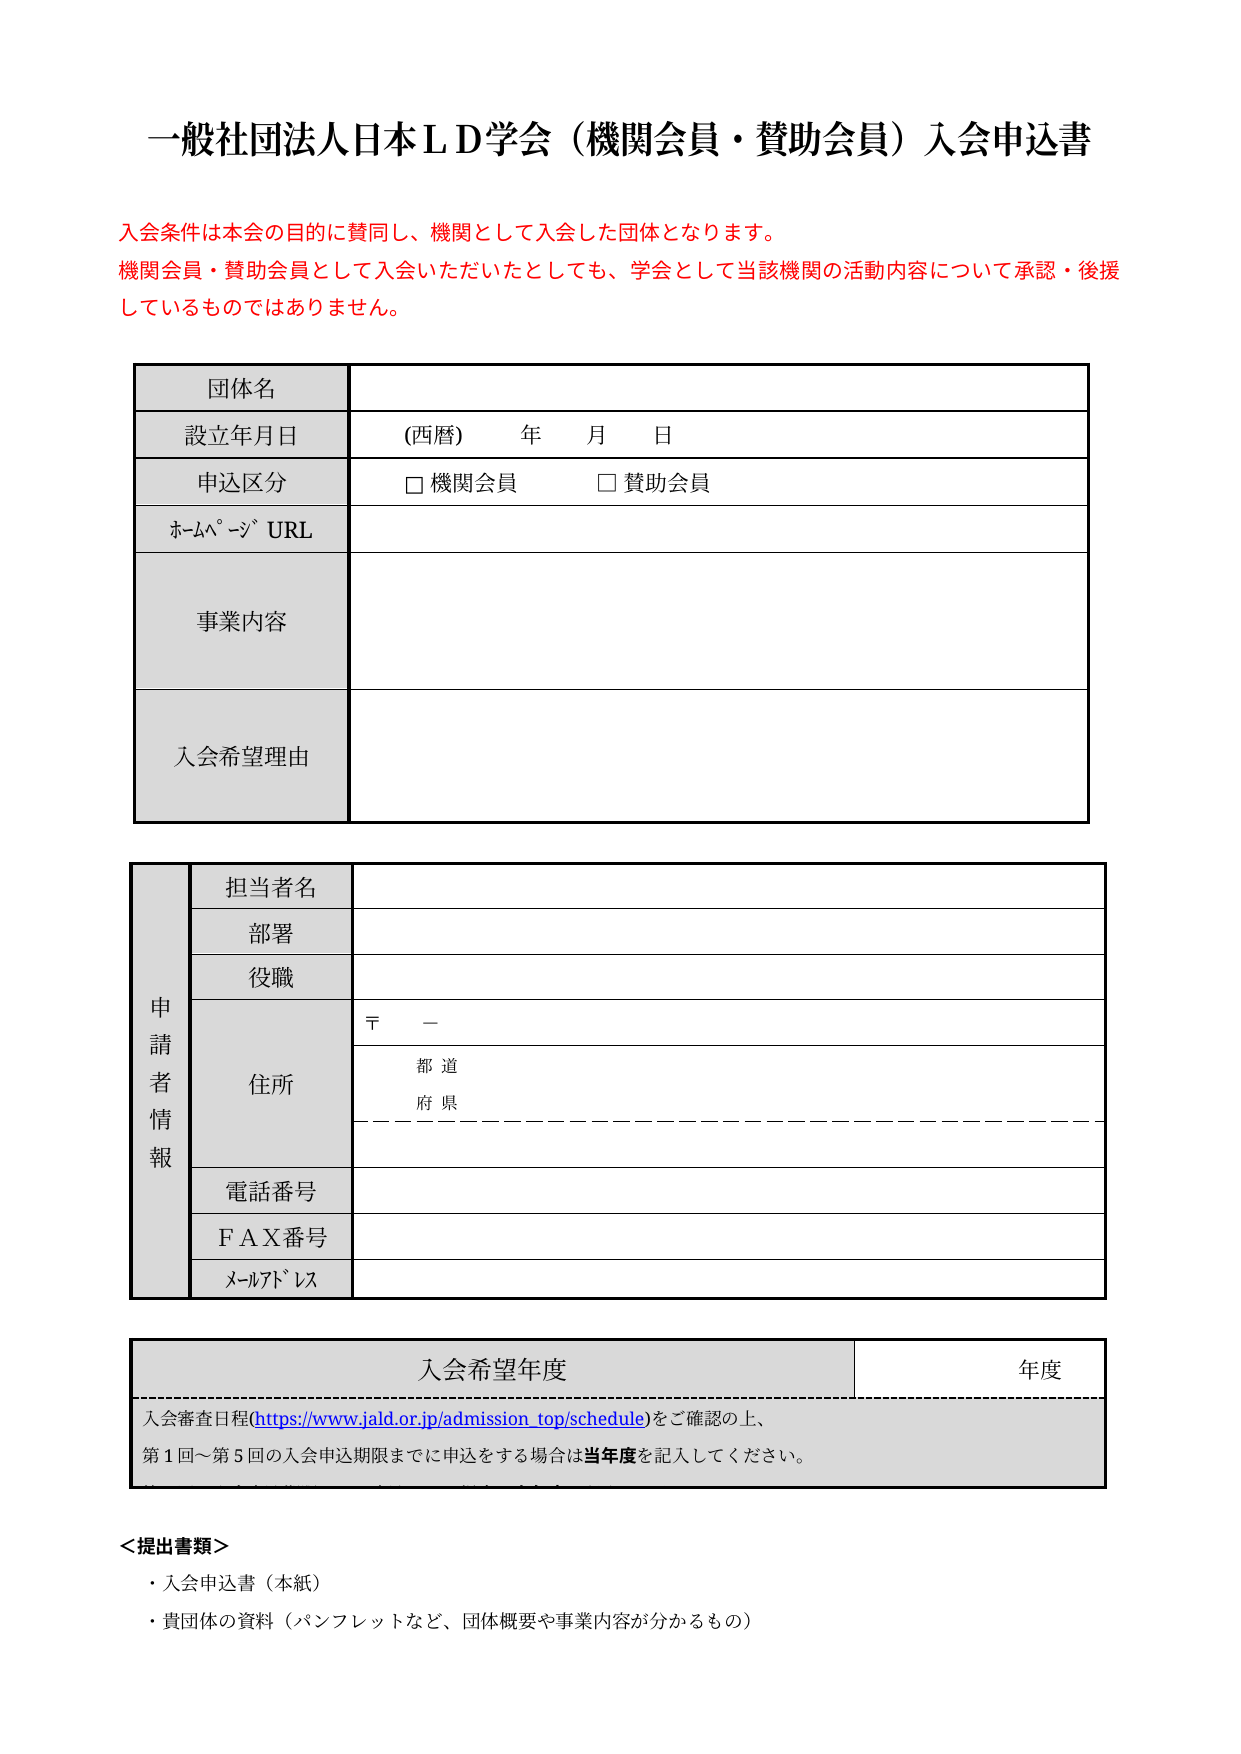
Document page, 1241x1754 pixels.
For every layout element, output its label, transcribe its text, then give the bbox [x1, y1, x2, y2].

text ＜提出書類＞ [118, 1526, 1122, 1564]
text ・入会申込書（本紙） [143, 1564, 1122, 1601]
table_cell [351, 553, 1087, 688]
table_cell ＦＡＸ番号 [192, 1214, 351, 1259]
table_cell 役職 [192, 955, 351, 999]
table_cell 事業内容 [136, 553, 347, 688]
table_header [351, 366, 1087, 410]
table_cell [354, 1260, 1104, 1297]
table_cell 都 道 府 県 [354, 1046, 1104, 1121]
table_cell [351, 690, 1087, 821]
table_header 団体名 [136, 366, 347, 410]
table_cell ﾒｰﾙｱﾄﾞﾚｽ [192, 1260, 351, 1297]
table_header 申請者 情報 [133, 865, 188, 1297]
table_header 入会希望年度 [133, 1341, 854, 1397]
table_cell 住所 [192, 1000, 351, 1167]
text 一般社団法人日本ＬＤ学会（機関会員・賛助会員）入会申込書 [118, 100, 1122, 175]
table_cell 電話番号 [192, 1168, 351, 1213]
table_cell [354, 1214, 1104, 1259]
table_header 年度 [855, 1341, 1104, 1397]
table_cell 申込区分 [136, 459, 347, 504]
table_cell [354, 1121, 1104, 1167]
table_cell [351, 506, 1087, 552]
table_cell 〒 － [354, 1000, 1104, 1045]
table_cell 設立年月日 [136, 412, 347, 457]
table_header [354, 865, 1104, 908]
text ・貴団体の資料（パンフレットなど、団体概要や事業内容が分かるもの） [143, 1601, 1122, 1639]
table_cell [354, 1168, 1104, 1213]
table_cell □ 機関会員 □ 賛助会員 [351, 459, 1087, 504]
table_cell [354, 909, 1104, 953]
table_cell 入会審査日程(https://www.jald.or.jp/admission_top/schedule)をご確認の上、 第1回～第5回の入会申込期限までに申込をする場合は当年度を記入してください。 第6回の入会申込期限までに申込をする場合は次年度を記入してください。 本学会の会期は(期首)4月1日～(期末)3月31日となります。 [133, 1397, 1104, 1486]
table_cell ﾎｰﾑﾍﾟｰｼﾞURL [136, 506, 347, 552]
table_cell (西暦) 年 月 日 [351, 412, 1087, 457]
text 機関会員・賛助会員として入会いただいたとしても、学会として当該機関の活動内容について承認・後援しているものではありません。 [118, 250, 1122, 325]
table_cell 部署 [192, 909, 351, 953]
table_header 担当者名 [192, 865, 351, 908]
table_cell 入会希望理由 [136, 690, 347, 821]
text 入会条件は本会の目的に賛同し、機関として入会した団体となります。 [118, 213, 1122, 250]
table_cell [354, 955, 1104, 999]
